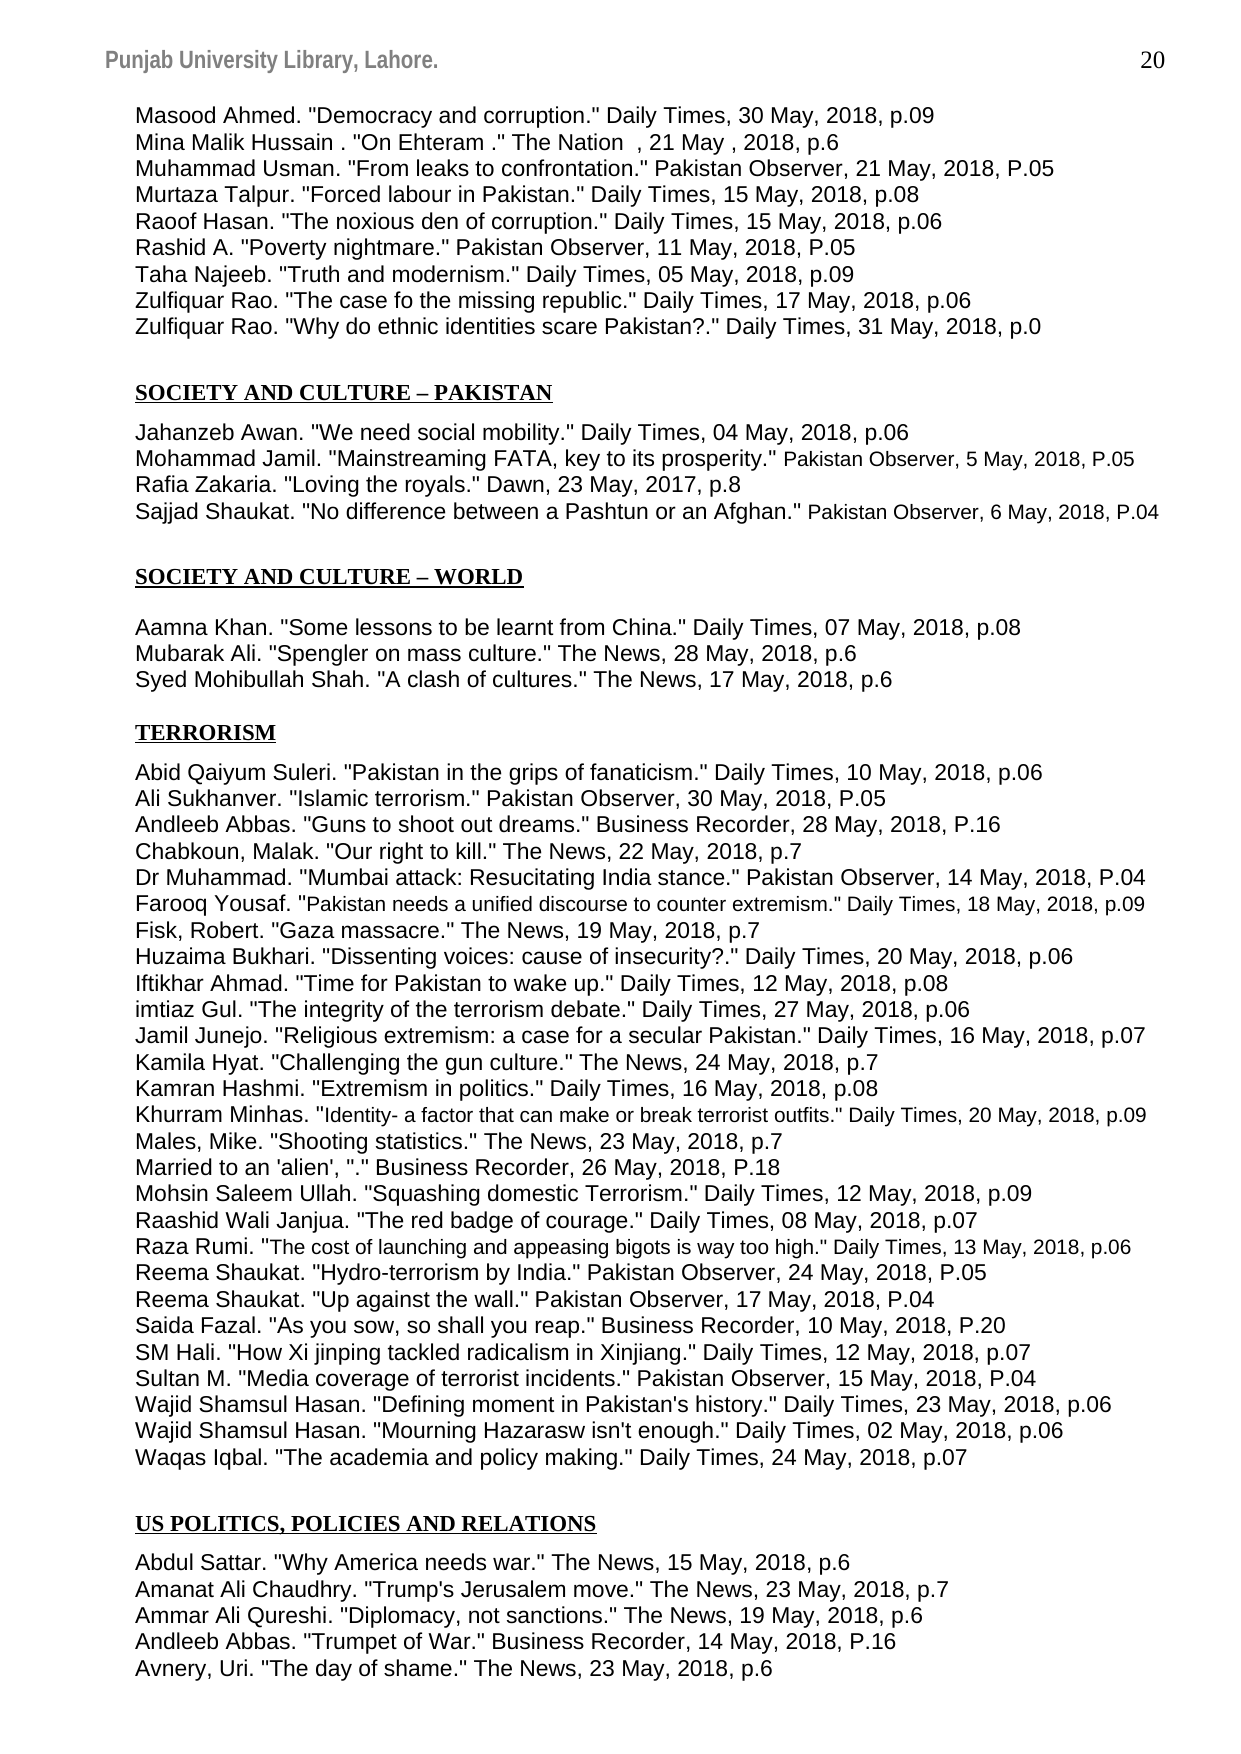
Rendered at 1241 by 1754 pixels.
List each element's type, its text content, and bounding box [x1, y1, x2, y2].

table_cell SOCIETY AND CULTURE – PAKISTAN Jahanzeb Awan. "We need social mobility." Daily Times, 04 May, 2018, p.06 Mohammad Jamil. "Mainstreaming FATA, key to its prosperity." Pakistan Observer, 5 May, 2018, P.05 Rafia Zakaria. "Loving the royals." Dawn, 23 May, 2017, p.8 Sajjad Shaukat. "No difference between a Pashtun or an Afghan." Pakistan Observer, 6 May, 2018, P.04 [124, 379, 1174, 563]
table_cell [124, 1510, 1174, 1681]
table_cell Aamna Khan. "Some lessons to be learnt from China." Daily Times, 07 May, 2018, p.08 Mubarak Ali. "Spengler on mass culture." The News, 28 May, 2018, p.6 Syed Mohibullah Shah. "A clash of cultures." The News, 17 May, 2018, p.6 [124, 614, 1174, 719]
table_cell SOCIETY AND CULTURE – WORLD [124, 564, 1174, 614]
table_cell TERRORISM Abid Qaiyum Suleri. "Pakistan in the grips of fanaticism." Daily Times, 10 May, 2018, p.06 Ali Sukhanver. "Islamic terrorism." Pakistan Observer, 30 May, 2018, P.05 Andleeb Abbas. "Guns to shoot out dreams." Business Recorder, 28 May, 2018, P.16 Chabkoun, Malak. "Our right to kill." The News, 22 May, 2018, p.7 Dr Muhammad. "Mumbai attack: Resucitating India stance." Pakistan Observer, 14 May, 2018, P.04 Farooq Yousaf. "Pakistan needs a unified discourse to counter extremism." Daily Times, 18 May, 2018, p.09 Fisk, Robert. "Gaza massacre." The News, 19 May, 2018, p.7 Huzaima Bukhari. "Dissenting voices: cause of insecurity?." Daily Times, 20 May, 2018, p.06 Iftikhar Ahmad. "Time for Pakistan to wake up." Daily Times, 12 May, 2018, p.08 imtiaz Gul. "The integrity of the terrorism debate." Daily Times, 27 May, 2018, p.06 Jamil Junejo. "Religious extremism: a case for a secular Pakistan." Daily Times, 16 May, 2018, p.07 Kamila Hyat. "Challenging the gun culture." The News, 24 May, 2018, p.7 Kamran Hashmi. "Extremism in politics." Daily Times, 16 May, 2018, p.08 Khurram Minhas. "Identity- a factor that can make or break terrorist outfits." Daily Times, 20 May, 2018, p.09 Males, Mike. "Shooting statistics." The News, 23 May, 2018, p.7 Married to an 'alien', "." Business Recorder, 26 May, 2018, P.18 Mohsin Saleem Ullah. "Squashing domestic Terrorism." Daily Times, 12 May, 2018, p.09 Raashid Wali Janjua. "The red badge of courage." Daily Times, 08 May, 2018, p.07 Raza Rumi. "The cost of launching and appeasing bigots is way too high." Daily Times, 13 May, 2018, p.06 Reema Shaukat. "Hydro-terrorism by India." Pakistan Observer, 24 May, 2018, P.05 Reema Shaukat. "Up against the wall." Pakistan Observer, 17 May, 2018, P.04 Saida Fazal. "As you sow, so shall you reap." Business Recorder, 10 May, 2018, P.20 SM Hali. "How Xi jinping tackled radicalism in Xinjiang." Daily Times, 12 May, 2018, p.07 Sultan M. "Media coverage of terrorist incidents." Pakistan Observer, 15 May, 2018, P.04 Wajid Shamsul Hasan. "Defining moment in Pakistan's history." Daily Times, 23 May, 2018, p.06 Wajid Shamsul Hasan. "Mourning Hazarasw isn't enough." Daily Times, 02 May, 2018, p.06 Waqas Iqbal. "The academia and policy making." Daily Times, 24 May, 2018, p.07 [124, 719, 1174, 1510]
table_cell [124, 103, 1174, 379]
